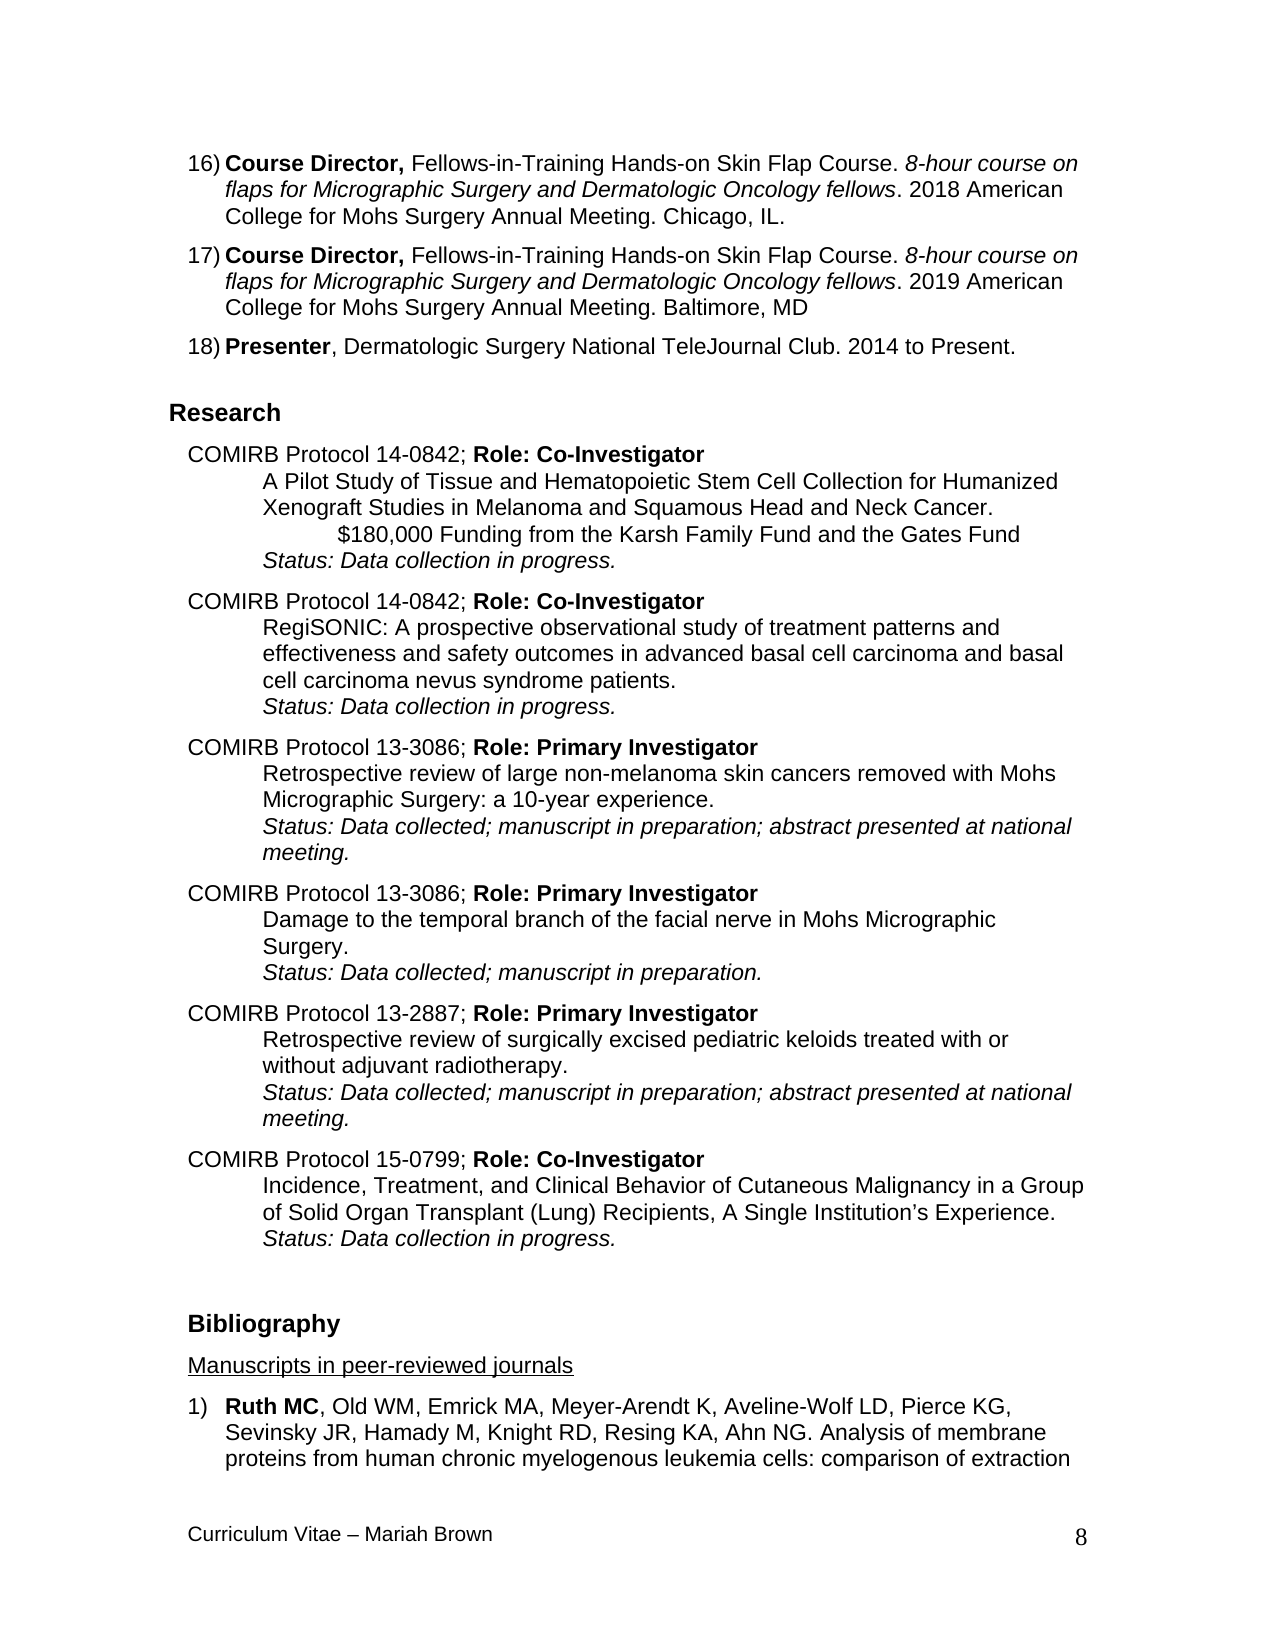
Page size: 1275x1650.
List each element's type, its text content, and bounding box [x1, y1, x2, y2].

text Status: Data collection in progress. [187, 1225, 1087, 1251]
text Damage to the temporal branch of the facial nerve in Mohs Micrographic Surgery. [187, 906, 1087, 959]
text COMIRB Protocol 15-0799; Role: Co-Investigator [187, 1146, 1087, 1172]
text COMIRB Protocol 14-0842; Role: Co-Investigator [187, 441, 1087, 468]
text $180,000 Funding from the Karsh Family Fund and the Gates Fund [187, 521, 1087, 547]
text Bibliography [187, 1309, 1087, 1337]
text Research [169, 398, 1087, 427]
text Status: Data collected; manuscript in preparation; abstract presented at national meeting. [187, 813, 1087, 866]
text COMIRB Protocol 13-3086; Role: Primary Investigator [187, 734, 1087, 760]
text Manuscripts in peer-reviewed journals [187, 1352, 1087, 1378]
text Retrospective review of large non-melanoma skin cancers removed with Mohs Micrographic Surgery: a 10-year experience. [187, 760, 1087, 813]
text Status: Data collection in progress. [187, 693, 1087, 719]
list Presenter, Dermatologic Surgery National TeleJournal Club. 2014 to Present. [187, 333, 1087, 359]
text Status: Data collection in progress. [187, 547, 1087, 573]
list Course Director, Fellows-in-Training Hands-on Skin Flap Course. 8-hour course on flaps for Micrographic Surgery and Dermatologic Oncology fellows. 2018 American College for Mohs Surgery Annual Meeting. Chicago, IL. [187, 150, 1087, 229]
text COMIRB Protocol 13-3086; Role: Primary Investigator [187, 880, 1087, 906]
list Course Director, Fellows-in-Training Hands-on Skin Flap Course. 8-hour course on flaps for Micrographic Surgery and Dermatologic Oncology fellows. 2019 American College for Mohs Surgery Annual Meeting. Baltimore, MD [187, 242, 1087, 321]
text Status: Data collected; manuscript in preparation. [187, 959, 1087, 985]
text RegiSONIC: A prospective observational study of treatment patterns and effectiveness and safety outcomes in advanced basal cell carcinoma and basal cell carcinoma nevus syndrome patients. [187, 614, 1087, 693]
text Retrospective review of surgically excised pediatric keloids treated with or without adjuvant radiotherapy. [187, 1026, 1087, 1079]
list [187, 1393, 1087, 1472]
text COMIRB Protocol 14-0842; Role: Co-Investigator [187, 588, 1087, 614]
text Incidence, Treatment, and Clinical Behavior of Cutaneous Malignancy in a Group of Solid Organ Transplant (Lung) Recipients, A Single Institution’s Experience. [187, 1172, 1087, 1225]
text COMIRB Protocol 13-2887; Role: Primary Investigator [187, 1000, 1087, 1026]
text Status: Data collected; manuscript in preparation; abstract presented at national meeting. [187, 1079, 1087, 1131]
text A Pilot Study of Tissue and Hematopoietic Stem Cell Collection for Humanized Xenograft Studies in Melanoma and Squamous Head and Neck Cancer. [262, 468, 1087, 521]
